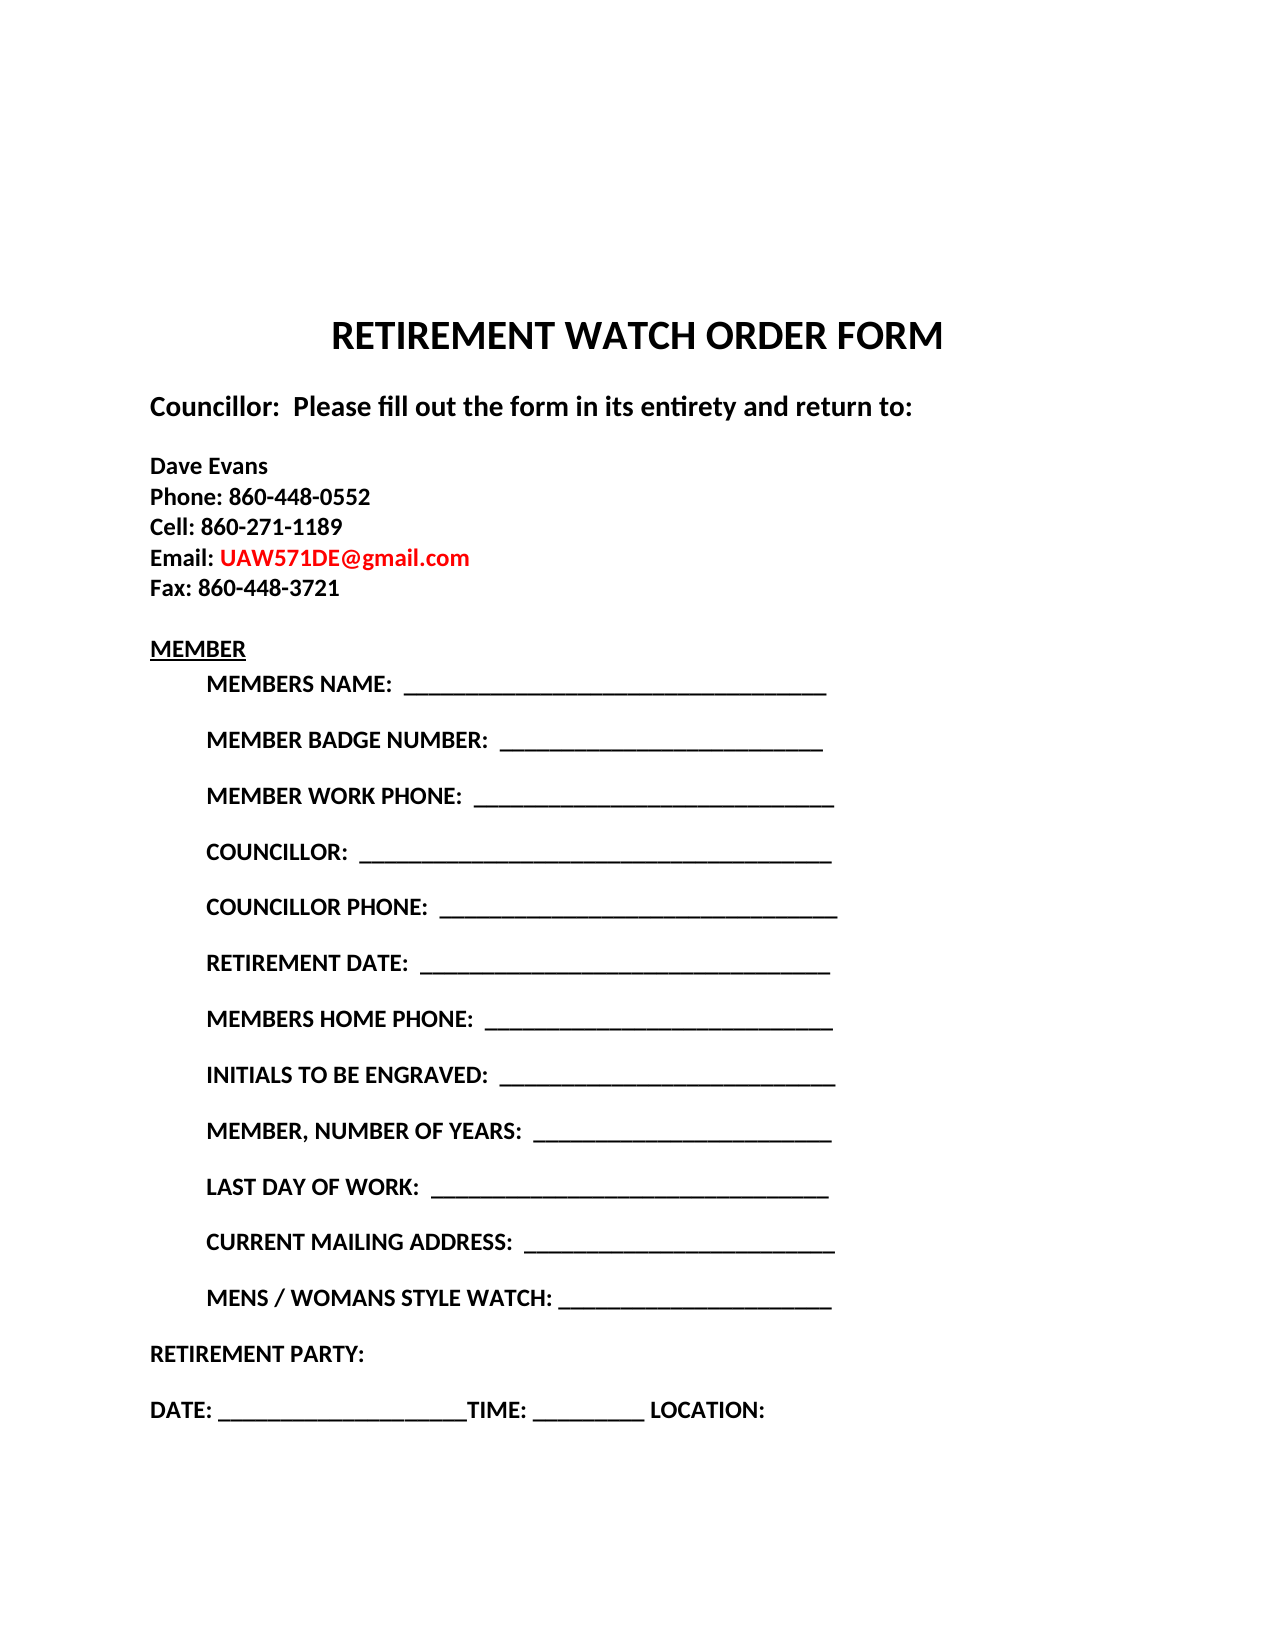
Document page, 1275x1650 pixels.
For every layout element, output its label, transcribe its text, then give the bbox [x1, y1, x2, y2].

text Fax: 860-448-3721 [150, 572, 1125, 603]
text COUNCILLOR PHONE: ________________________________ [206, 892, 1125, 922]
text RETIREMENT DATE: _________________________________ [206, 947, 1125, 978]
text MEMBERS NAME: __________________________________ [206, 668, 1125, 699]
text Dave Evans [150, 450, 1125, 481]
text MEMBERS HOME PHONE: ____________________________ [206, 1003, 1125, 1034]
text Cell: 860-271-1189 [150, 511, 1125, 542]
text INITIALS TO BE ENGRAVED: ___________________________ [206, 1059, 1125, 1089]
text MENS / WOMANS STYLE WATCH: ______________________ [206, 1282, 1125, 1313]
text CURRENT MAILING ADDRESS: _________________________ [206, 1227, 1125, 1257]
text MEMBER, NUMBER OF YEARS: ________________________ [206, 1115, 1125, 1145]
text MEMBER WORK PHONE: _____________________________ [206, 780, 1125, 810]
text RETIREMENT WATCH ORDER FORM [150, 309, 1125, 360]
text RETIREMENT PARTY: [150, 1338, 1125, 1369]
text LAST DAY OF WORK: ________________________________ [206, 1171, 1125, 1201]
text MEMBER BADGE NUMBER: __________________________ [206, 724, 1125, 754]
text Phone: 860-448-0552 [150, 481, 1125, 511]
text COUNCILLOR: ______________________________________ [206, 836, 1125, 866]
text DATE: ____________________TIME: _________ LOCATION: _________________________ [150, 1394, 769, 1424]
text Email: UAW571DE@gmail.com [150, 542, 1125, 572]
text MEMBER [150, 633, 1125, 664]
text Councillor: Please fill out the form in its entirety and return to: [150, 388, 1125, 424]
